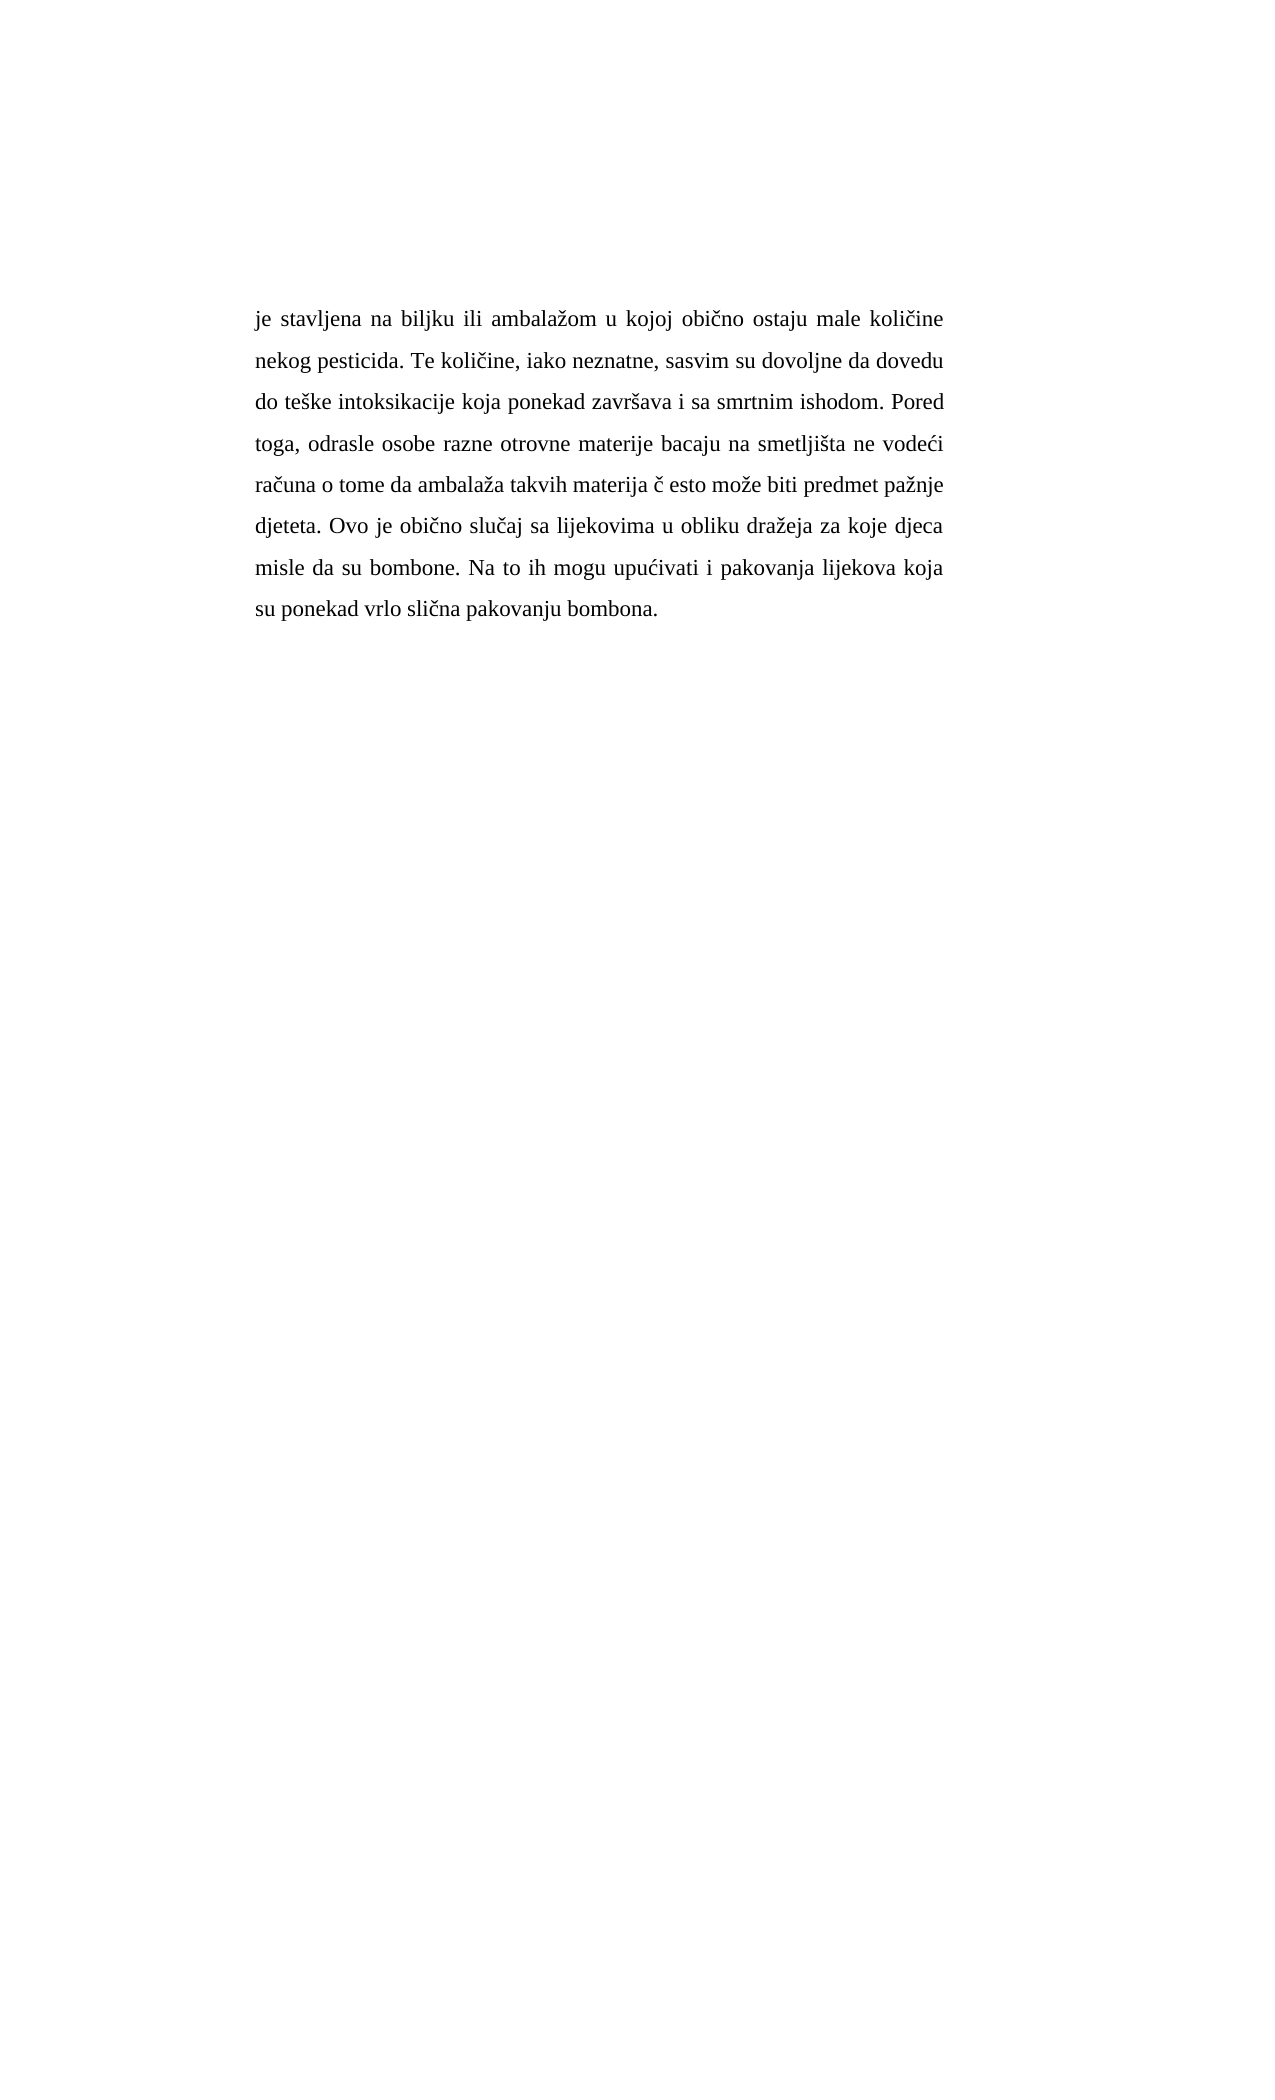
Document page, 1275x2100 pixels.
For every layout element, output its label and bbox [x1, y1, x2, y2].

text [255, 293, 945, 625]
